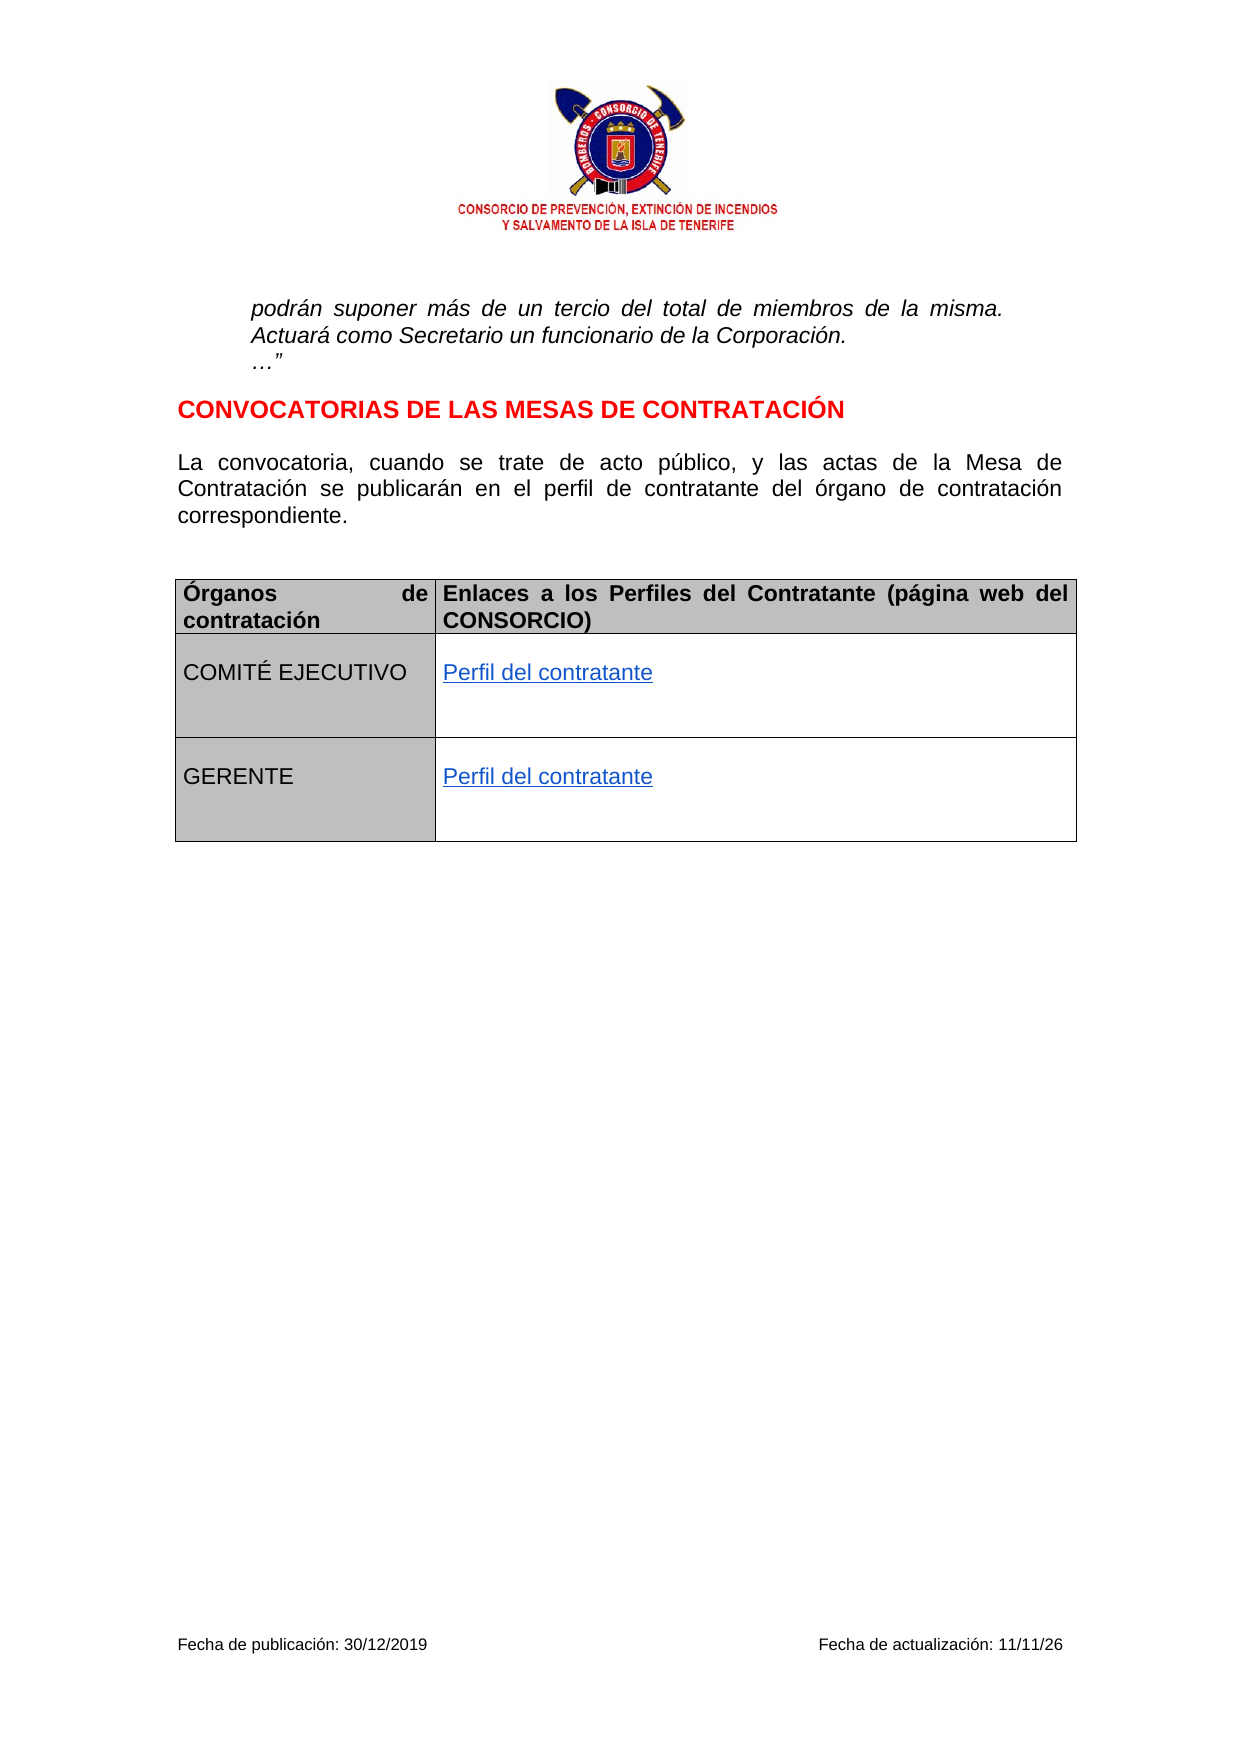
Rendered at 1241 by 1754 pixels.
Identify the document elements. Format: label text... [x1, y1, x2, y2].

table_cell COMITÉ EJECUTIVO [176, 634, 435, 737]
table_cell Perfil del contratante [436, 634, 1076, 737]
subtitle CONVOCATORIAS DE LAS MESAS DE CONTRATACIÓN [177, 395, 1063, 424]
text …” [251, 348, 1004, 374]
table_header Enlaces a los Perfiles del Contratante (página web del CONSORCIO) [436, 580, 1076, 633]
text La convocatoria, cuando se trate de acto público, y las actas de la Mesa de Contratación se publicarán en el perfil de contratante del órgano de contratación correspondiente. [177, 449, 1063, 528]
picture [432, 73, 809, 244]
table_cell Perfil del contratante [436, 738, 1076, 841]
table_header Órganos de contratación [176, 580, 435, 633]
table_cell GERENTE [176, 738, 435, 841]
